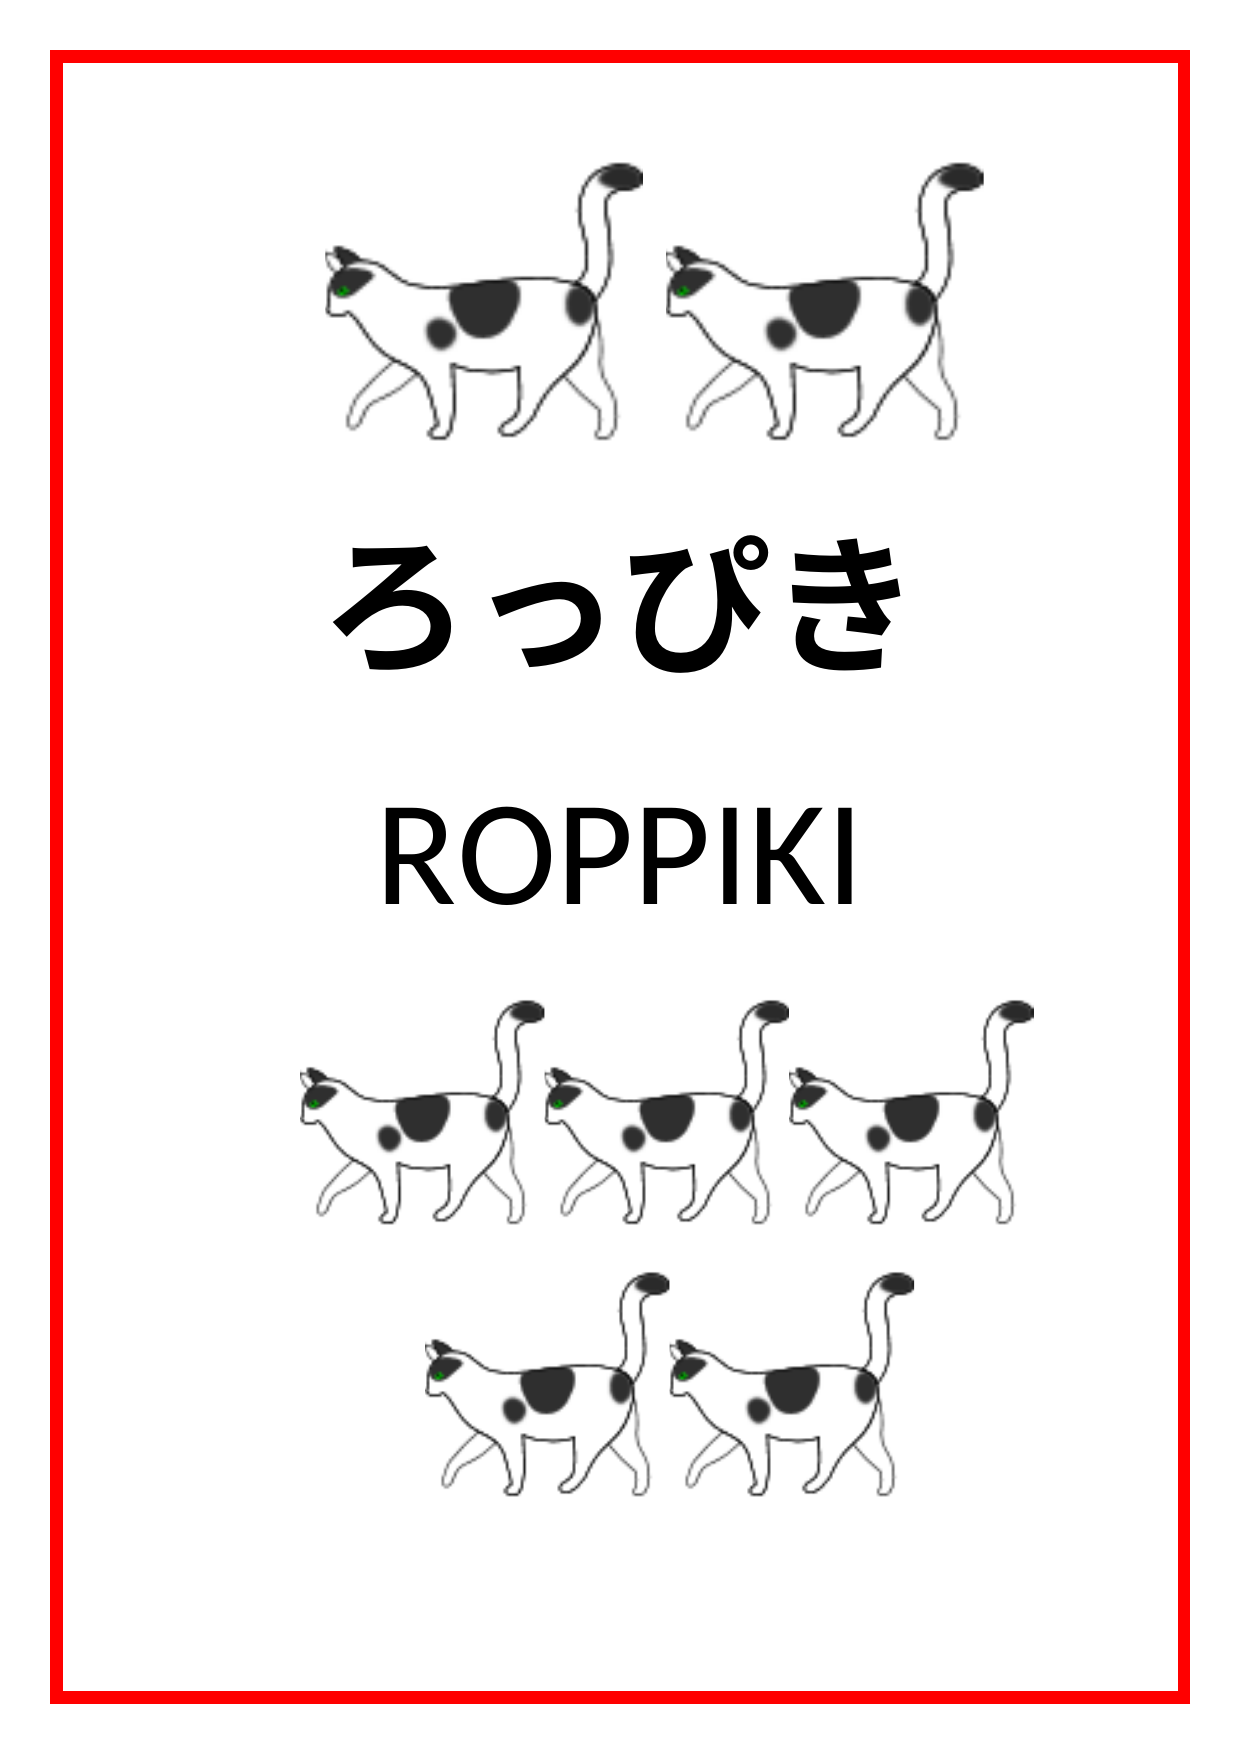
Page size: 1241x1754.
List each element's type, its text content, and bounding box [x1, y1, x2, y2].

picture [325, 150, 643, 456]
picture [425, 1261, 915, 1509]
text ROPPIKI [150, 758, 1090, 942]
picture [666, 150, 984, 456]
picture [300, 989, 1034, 1237]
